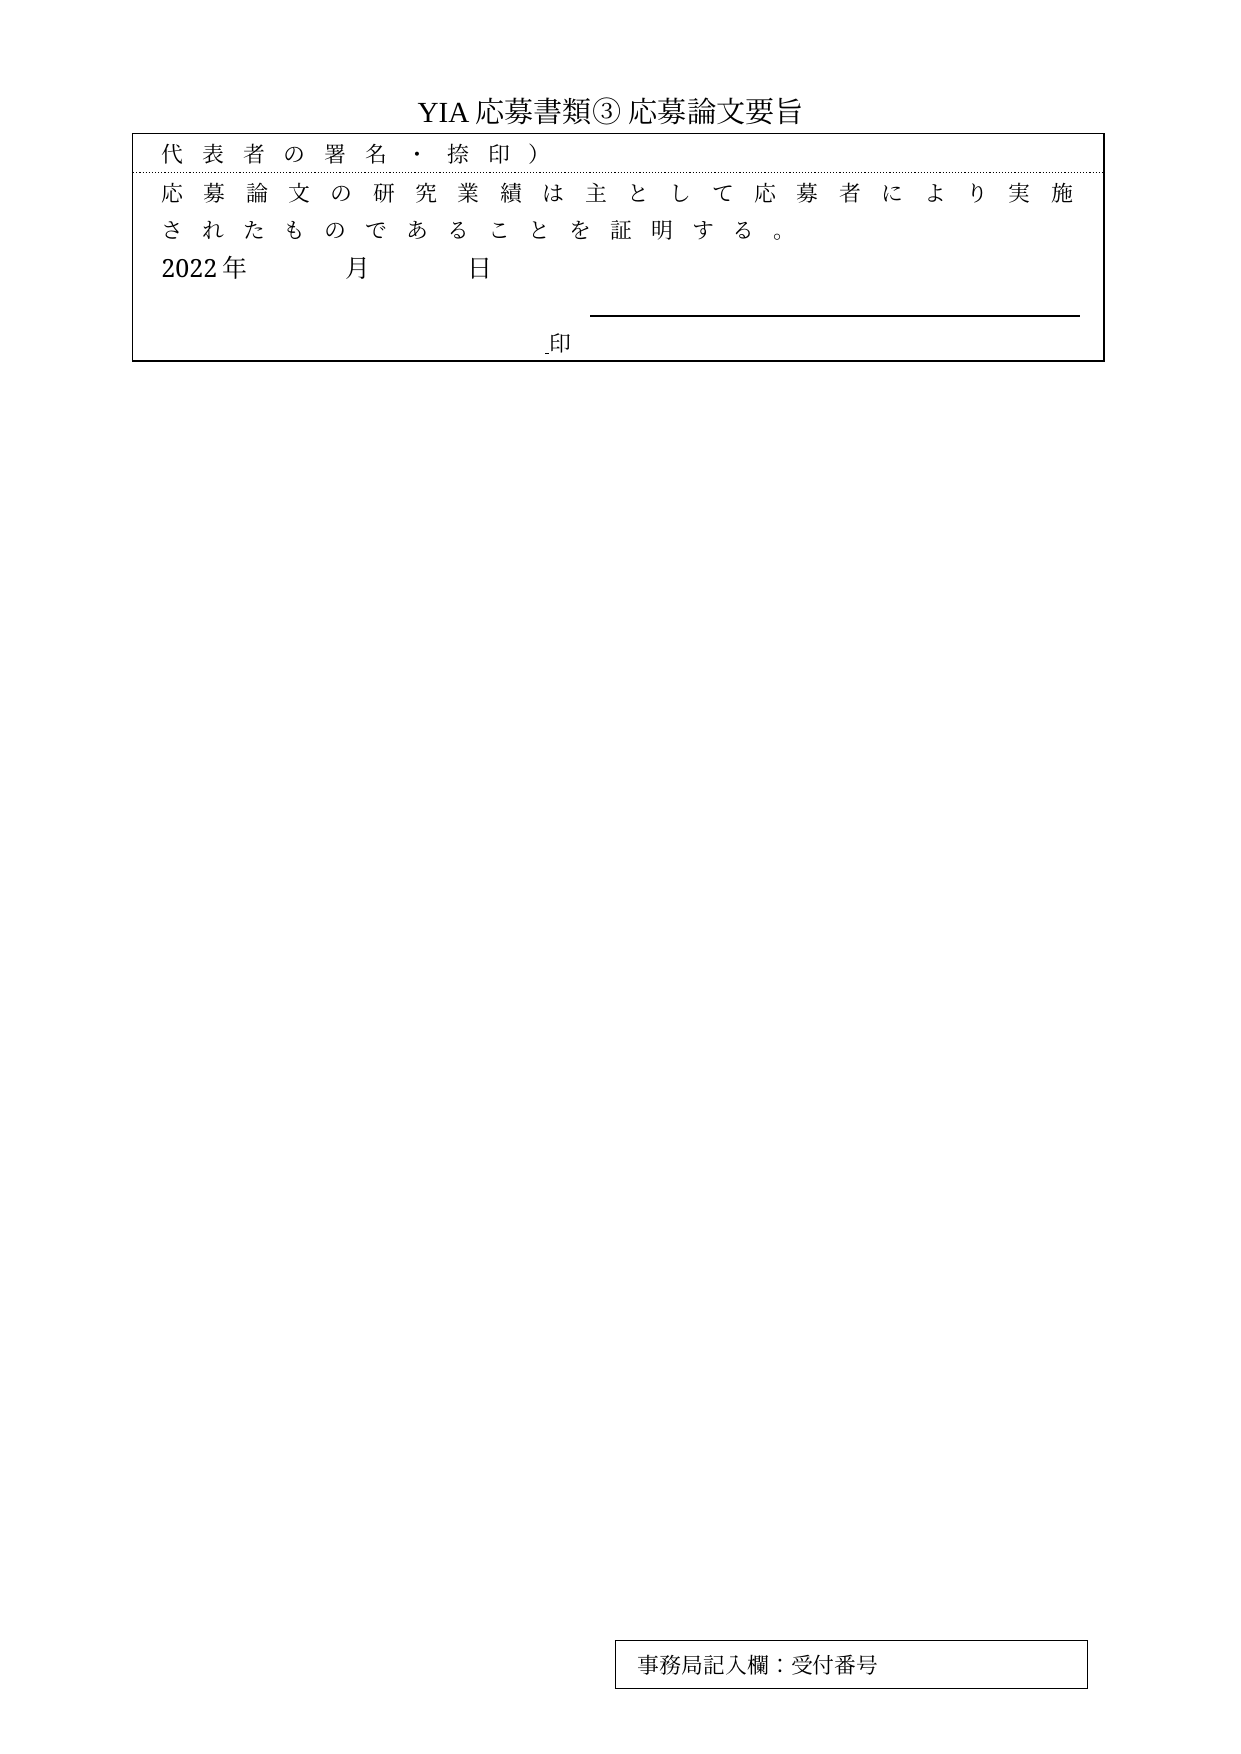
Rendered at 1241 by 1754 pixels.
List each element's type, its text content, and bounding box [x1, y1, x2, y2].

table_cell 応募論文の研究業績は主として応募者により実施されたものであることを証明する。 2022年 月 日 印 [133, 172, 1103, 360]
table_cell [133, 134, 1103, 172]
